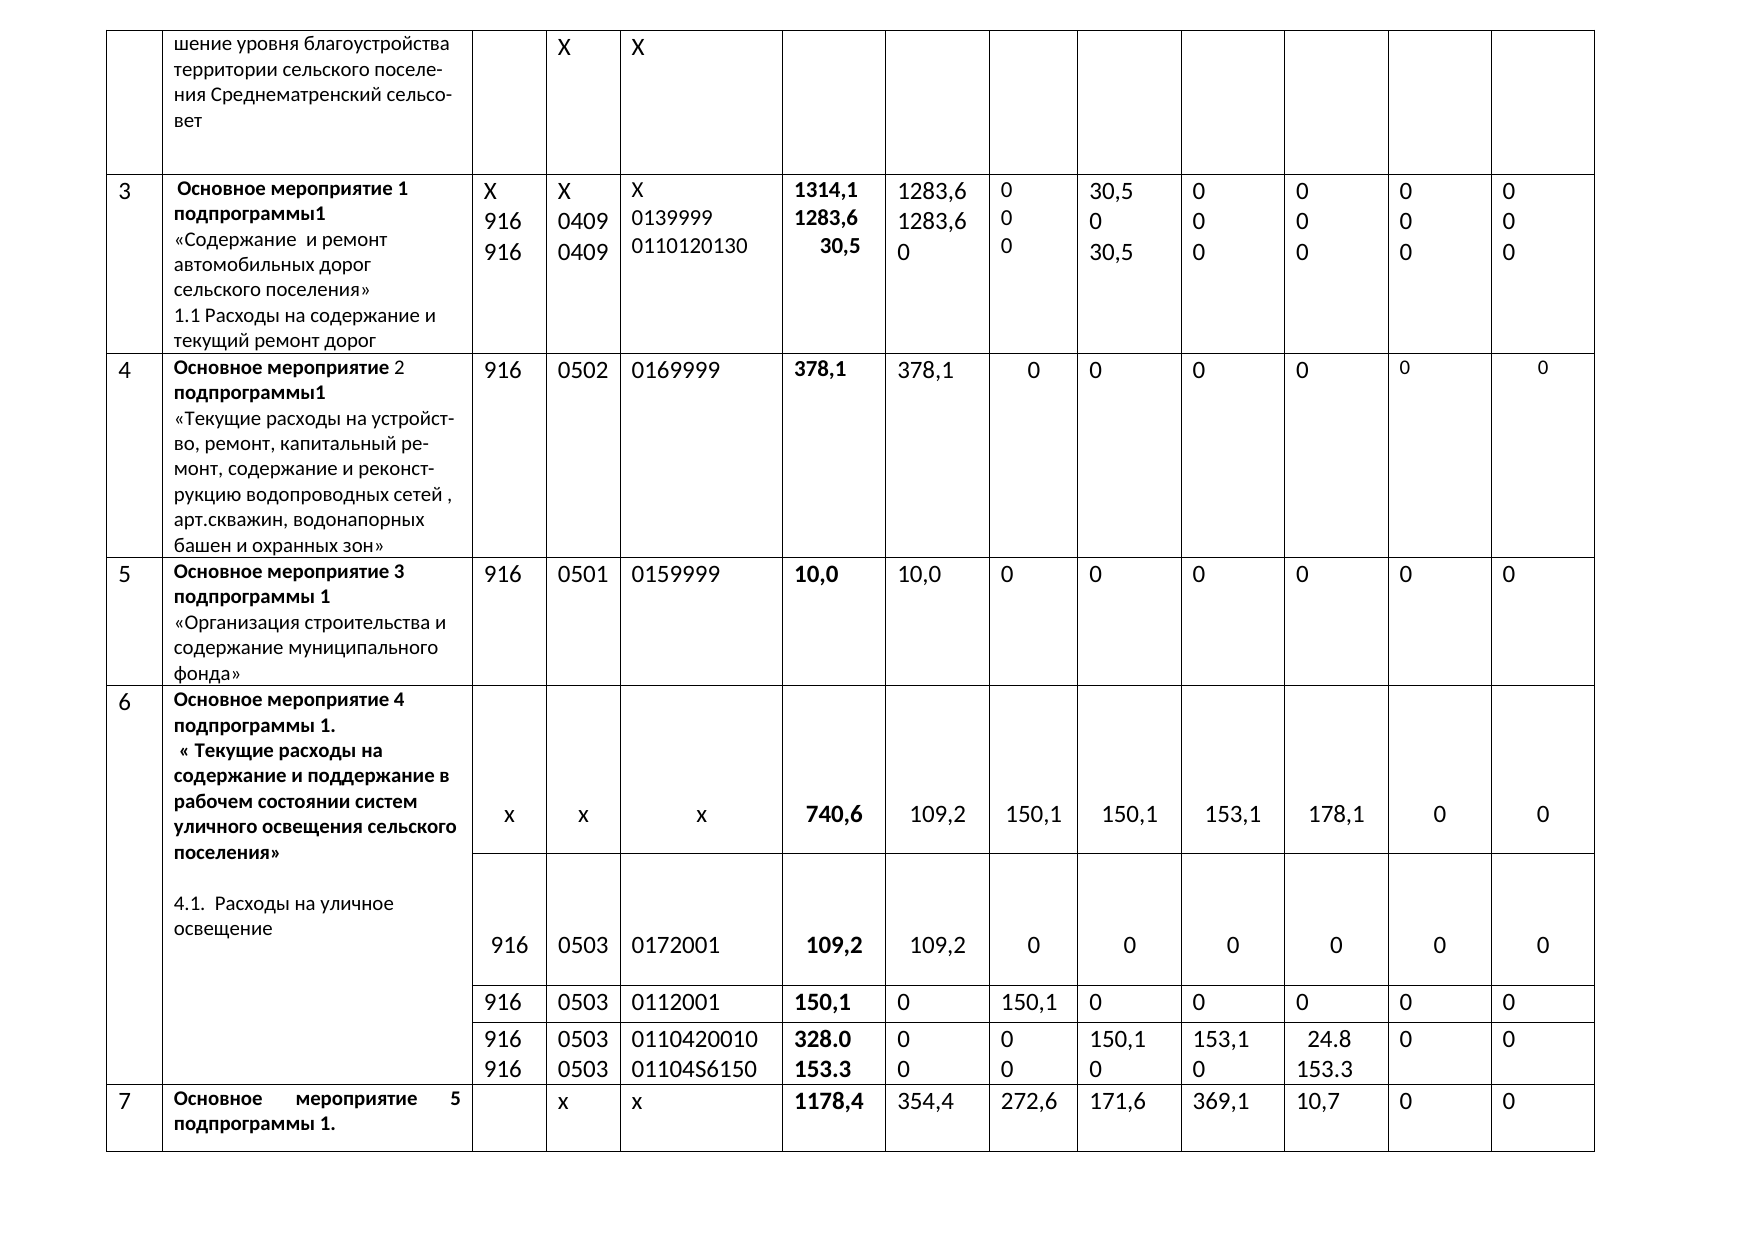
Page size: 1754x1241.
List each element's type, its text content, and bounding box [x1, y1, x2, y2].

table_cell 0 [1078, 558, 1181, 685]
table_cell 0 [1389, 1023, 1491, 1084]
table_cell [783, 31, 885, 174]
table_cell 916 916 [473, 1023, 546, 1084]
table_cell 0 [1078, 354, 1181, 557]
table_cell 0 0 0 [1182, 175, 1284, 353]
table_cell 378,1 [886, 354, 989, 557]
table_cell 150,1 [990, 686, 1077, 853]
table_cell 0 [990, 354, 1077, 557]
table_cell 0 [1389, 354, 1491, 557]
table_cell Основное мероприятие 1 подпрограммы1 «Содержание и ремонт автомобильных дорог сельского поселения» 1.1 Расходы на содержание и текущий ремонт дорог [163, 175, 472, 353]
table_cell 0503 [547, 854, 620, 985]
table_cell 0 [1389, 986, 1491, 1022]
table_cell 0 [1182, 558, 1284, 685]
table_cell 0 [1492, 854, 1594, 985]
table_cell 0 [1492, 1023, 1594, 1084]
table_cell 354,4 [886, 1085, 989, 1151]
table_cell 0 [1182, 354, 1284, 557]
table_cell Х 0139999 0110120130 [621, 175, 782, 353]
table_cell 0502 [547, 354, 620, 557]
table_cell 4 [107, 354, 162, 557]
table_cell х [473, 686, 546, 853]
table_cell 0 [1078, 854, 1181, 985]
table_cell Основное мероприятие 3 подпрограммы 1 «Организация строительства и содержание муниципального фонда» [163, 558, 472, 685]
table_cell 109,2 [886, 854, 989, 985]
table_cell 0503 [547, 986, 620, 1022]
table_cell 0501 [547, 558, 620, 685]
table_cell 0 [1285, 986, 1388, 1022]
table_cell 0 [886, 986, 989, 1022]
table_cell 24.8 153.3 [1285, 1023, 1388, 1084]
table_cell 0 0 [886, 1023, 989, 1084]
table_cell 1178,4 [783, 1085, 885, 1151]
table_cell 0169999 [621, 354, 782, 557]
table_cell 916 [473, 558, 546, 685]
table_cell 0 [1182, 986, 1284, 1022]
table_cell 10,0 [783, 558, 885, 685]
table_cell 0 [1285, 854, 1388, 985]
table_cell [886, 31, 989, 174]
table_cell 0 0 0 [1389, 175, 1491, 353]
table_cell [990, 31, 1077, 174]
table_cell 3 [107, 175, 162, 353]
table_cell [473, 31, 546, 174]
table_cell Основное мероприятие 2 подпрограммы1 «Текущие расходы на устройст-во, ремонт, капитальный ре-монт, содержание и реконст-рукцию водопроводных сетей , арт.скважин, водонапорных башен и охранных зон» [163, 354, 472, 557]
table_cell 0 [1389, 558, 1491, 685]
table_cell 178,1 [1285, 686, 1388, 853]
table_cell 0 [1285, 354, 1388, 557]
table_cell 153,1 [1182, 686, 1284, 853]
table_cell х [473, 1085, 546, 1151]
table_cell Х 916 916 [473, 175, 546, 353]
table_cell Х [621, 31, 782, 174]
table_cell 0 [1389, 1085, 1491, 1151]
table_cell 0 [990, 854, 1077, 985]
table_cell Основное мероприятие 4 подпрограммы 1. « Текущие расходы на содержание и поддержание в рабочем состоянии систем уличного освещения сельского поселения» 4.1. Расходы на уличное освещение [163, 686, 472, 1084]
table_cell 0 [1078, 986, 1181, 1022]
table_cell 916 [473, 354, 546, 557]
table_cell 109,2 [783, 854, 885, 985]
table_cell 0 [1492, 1085, 1594, 1151]
table_cell 150,1 [990, 986, 1077, 1022]
table_cell 1314,1 1283,6 30,5 [783, 175, 885, 353]
table_cell 0110420010 01104S6150 [621, 1023, 782, 1084]
table_cell 6 [107, 686, 162, 1084]
table_cell х [621, 1085, 782, 1151]
table_cell 0 [1389, 854, 1491, 985]
table_cell 0503 0503 [547, 1023, 620, 1084]
table_cell 0 [1389, 686, 1491, 853]
table_cell 0112001 [621, 986, 782, 1022]
table_cell 5 [107, 558, 162, 685]
table_cell 0 [1285, 558, 1388, 685]
table_cell 272,6 [990, 1085, 1077, 1151]
table_cell 369,1 [1182, 1085, 1284, 1151]
table_cell 150,1 [1078, 686, 1181, 853]
table_cell 740,6 [783, 686, 885, 853]
table_cell [1182, 31, 1284, 174]
table_cell 0172001 [621, 854, 782, 985]
table_cell Х 0409 0409 [547, 175, 620, 353]
table_cell Х [547, 31, 620, 174]
table_cell 153,1 0 [1182, 1023, 1284, 1084]
table_cell 0 [1492, 354, 1594, 557]
table_cell [1492, 31, 1594, 174]
table_cell 0 0 0 [1285, 175, 1388, 353]
table_cell 1283,6 1283,6 0 [886, 175, 989, 353]
table_cell 150,1 [783, 986, 885, 1022]
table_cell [163, 1085, 472, 1151]
table_cell 0 [990, 558, 1077, 685]
table_cell [1078, 31, 1181, 174]
table_cell [1285, 31, 1388, 174]
table_cell 0 0 0 [990, 175, 1077, 353]
table_cell 150,1 0 [1078, 1023, 1181, 1084]
table_cell 0159999 [621, 558, 782, 685]
table_cell 10,7 [1285, 1085, 1388, 1151]
table_cell 7 [107, 1085, 162, 1151]
table_cell 0 [1492, 986, 1594, 1022]
table_cell 0 [1492, 686, 1594, 853]
table_cell 378,1 [783, 354, 885, 557]
table_cell 109,2 [886, 686, 989, 853]
table_cell х [547, 686, 620, 853]
table_cell х [547, 1085, 620, 1151]
table_cell 10,0 [886, 558, 989, 685]
table_cell 171,6 [1078, 1085, 1181, 1151]
table_cell 0 [1492, 558, 1594, 685]
table_cell 0 [1182, 854, 1284, 985]
table_cell х [621, 686, 782, 853]
table_cell 0 0 [990, 1023, 1077, 1084]
table_cell 0 0 0 [1492, 175, 1594, 353]
table_cell 916 [473, 854, 546, 985]
table_cell 30,5 0 30,5 [1078, 175, 1181, 353]
table_cell 328.0 153.3 [783, 1023, 885, 1084]
table_cell 916 [473, 986, 546, 1022]
table_cell [1389, 31, 1491, 174]
